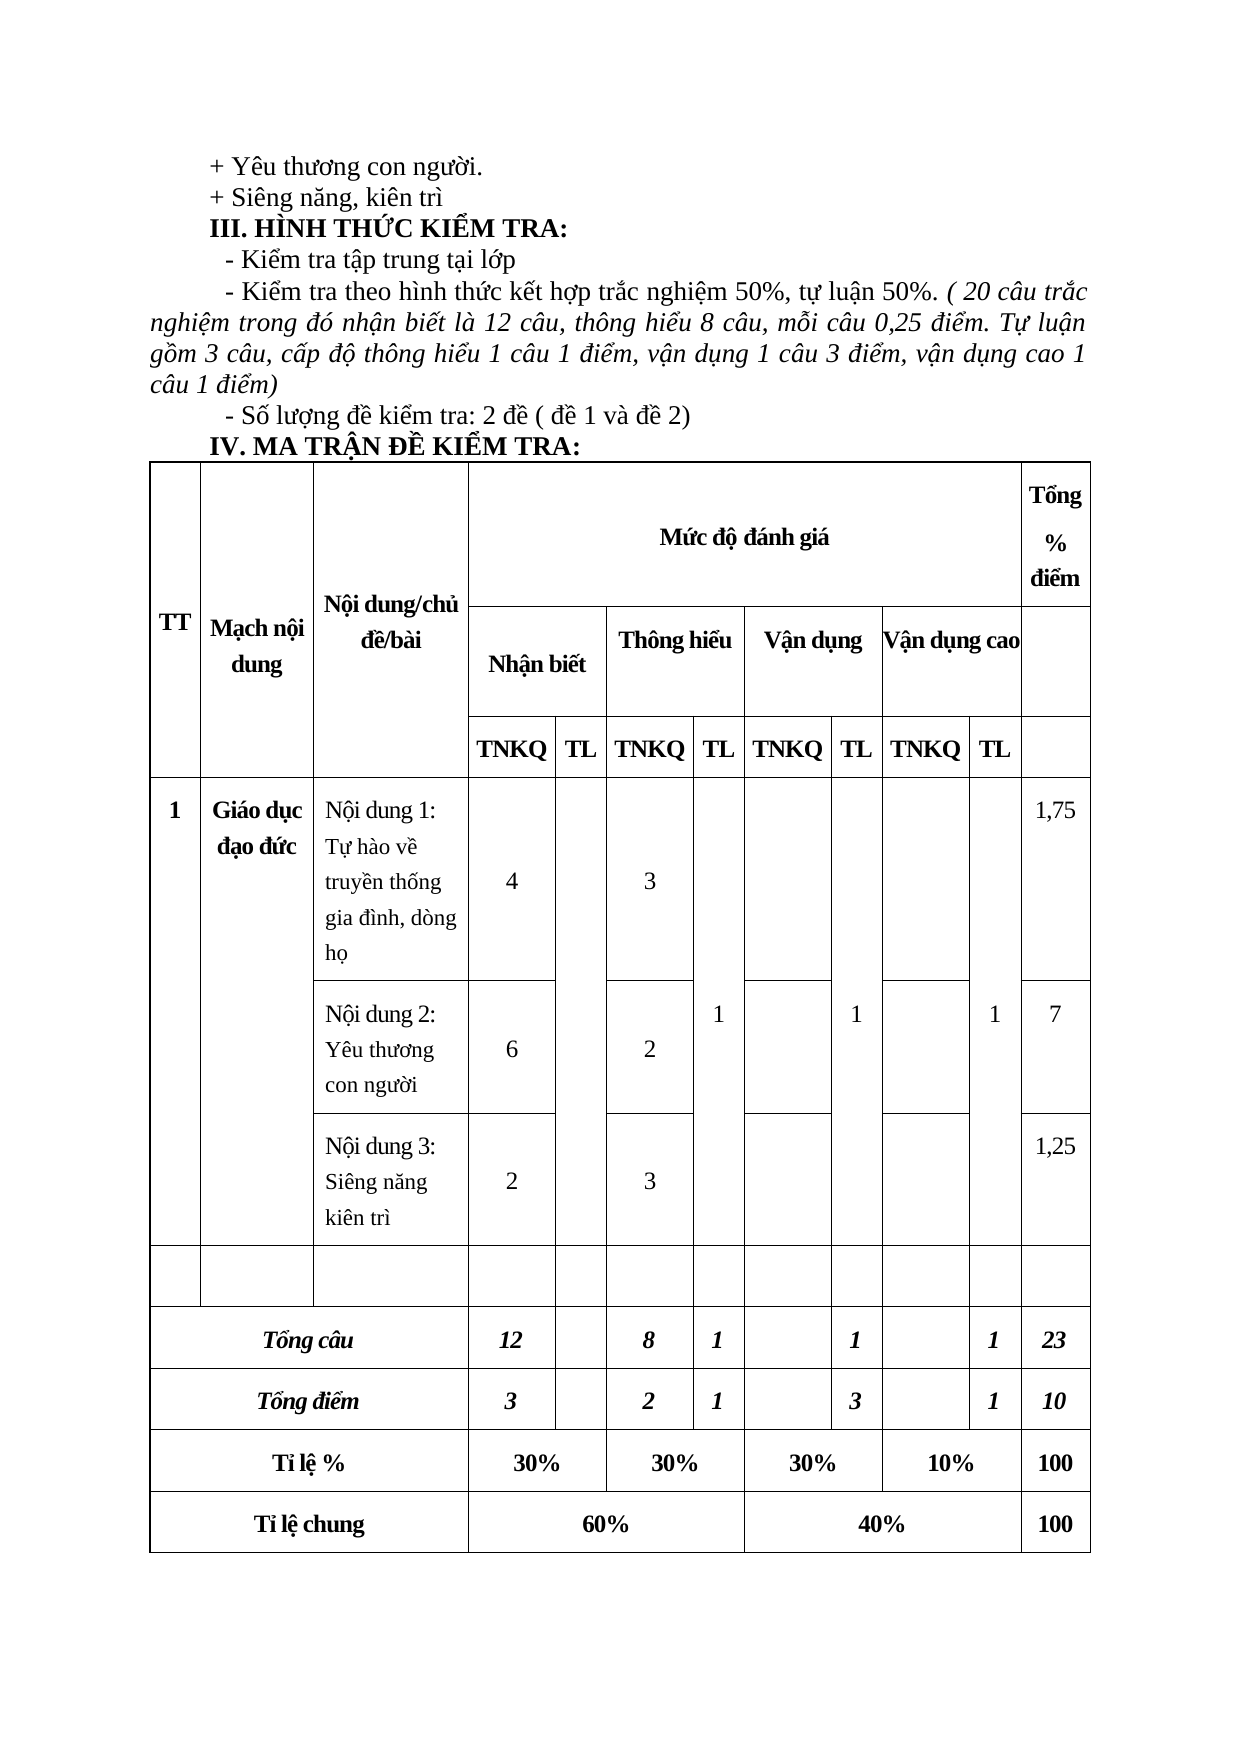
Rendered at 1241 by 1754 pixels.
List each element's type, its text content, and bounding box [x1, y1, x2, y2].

table_header Nội dung/chủ đề/bài [314, 463, 468, 777]
text III. HÌNH THỨC KIỂM TRA: [150, 212, 1090, 243]
table_cell [694, 1246, 744, 1306]
text - Số lượng đề kiểm tra: 2 đề ( đề 1 và đề 2) [150, 399, 1090, 430]
table_cell [745, 1114, 831, 1245]
table_header Tổng % điểm [1022, 463, 1090, 606]
table_cell [556, 1369, 606, 1429]
table_cell [883, 1369, 969, 1429]
table_cell Giáo dục đạo đức [201, 778, 313, 1245]
table_cell 3 [607, 778, 693, 980]
table_cell [745, 778, 831, 980]
table_cell [883, 1246, 969, 1306]
table_cell 1 [151, 778, 200, 1245]
table_cell Tổng câu [151, 1307, 468, 1368]
table_cell 10% [883, 1430, 1021, 1491]
table_cell 1 [694, 1369, 744, 1429]
table_cell [745, 981, 831, 1112]
table_cell [1022, 717, 1090, 777]
text + Siêng năng, kiên trì [150, 181, 1090, 212]
table_cell [201, 1246, 313, 1306]
table_cell 30% [607, 1430, 744, 1491]
table_cell TL [832, 717, 882, 777]
table_cell TNKQ [745, 717, 831, 777]
table_cell 30% [745, 1430, 882, 1491]
table_cell Nội dung 1: Tự hào về truyền thống gia đình, dòng họ [314, 778, 468, 980]
table_cell 1 [694, 778, 744, 1245]
table_cell [883, 778, 969, 980]
table_cell [556, 1307, 606, 1368]
table_cell [1022, 1246, 1090, 1306]
table_cell 3 [607, 1114, 693, 1245]
table_header TT [151, 463, 200, 777]
table_cell TNKQ [883, 717, 969, 777]
table_cell 2 [607, 981, 693, 1112]
table_cell 10 [1022, 1369, 1090, 1429]
table_cell 40% [745, 1492, 1021, 1552]
table_cell [832, 1246, 882, 1306]
table_cell [883, 1307, 969, 1368]
table_cell 1,25 [1022, 1114, 1090, 1245]
table_cell Tổng điểm [151, 1369, 468, 1429]
table_header Mức độ đánh giá [469, 463, 1021, 606]
table_cell 6 [469, 981, 555, 1112]
table_cell [883, 981, 969, 1112]
table_cell 12 [469, 1307, 555, 1368]
table_cell [607, 1246, 693, 1306]
table_cell TL [694, 717, 744, 777]
table_cell [314, 1246, 468, 1306]
table_cell Tỉ lệ % [151, 1430, 468, 1491]
table_cell [556, 778, 606, 1245]
table_cell 30% [469, 1430, 606, 1491]
text - Kiểm tra tập trung tại lớp [150, 243, 1090, 274]
table_cell 1 [970, 778, 1021, 1245]
table_cell TNKQ [607, 717, 693, 777]
table_cell [883, 1114, 969, 1245]
table_cell Nhận biết [469, 607, 606, 716]
table_cell Vận dụng cao [883, 607, 1021, 716]
table_cell [151, 1246, 200, 1306]
text IV. MA TRẬN ĐỀ KIỂM TRA: [150, 430, 1090, 461]
table_cell Thông hiểu [607, 607, 744, 716]
table_cell 3 [832, 1369, 882, 1429]
table_cell 1 [970, 1369, 1021, 1429]
table_cell 1 [970, 1307, 1021, 1368]
table_cell [745, 1369, 831, 1429]
table_cell [970, 1246, 1021, 1306]
table_cell 2 [469, 1114, 555, 1245]
table_cell Nội dung 2: Yêu thương con người [314, 981, 468, 1112]
table_cell [556, 1246, 606, 1306]
table_cell 100 [1022, 1430, 1090, 1491]
table_cell TL [556, 717, 606, 777]
table_cell [745, 1246, 831, 1306]
table_cell Vận dụng [745, 607, 882, 716]
table_cell 100 [1022, 1492, 1090, 1552]
table_cell 8 [607, 1307, 693, 1368]
table_cell 3 [469, 1369, 555, 1429]
table_cell 1 [832, 778, 882, 1245]
table_header Mạch nội dung [201, 463, 313, 777]
table_cell [745, 1307, 831, 1368]
table_cell 60% [469, 1492, 744, 1552]
table_cell 2 [607, 1369, 693, 1429]
table_cell 7 [1022, 981, 1090, 1112]
table_cell 1 [694, 1307, 744, 1368]
table_cell 1 [832, 1307, 882, 1368]
table_cell Tỉ lệ chung [151, 1492, 468, 1552]
text + Yêu thương con người. [150, 150, 1090, 181]
table_cell 4 [469, 778, 555, 980]
table_cell 23 [1022, 1307, 1090, 1368]
text - Kiểm tra theo hình thức kết hợp trắc nghiệm 50%, tự luận 50%. ( 20 câu trắc nghiệm trong đó nhận biết là 12 câu, thông hiểu 8 câu, mỗi câu 0,25 điểm. Tự luận gồm 3 câu, cấp độ thông hiểu 1 câu 1 điểm, vận dụng 1 câu 3 điểm, vận dụng cao 1 câu 1 điểm) [150, 274, 1090, 399]
table_cell 1,75 [1022, 778, 1090, 980]
table_cell [469, 1246, 555, 1306]
table_cell TNKQ [469, 717, 555, 777]
table_cell TL [970, 717, 1021, 777]
table_cell Nội dung 3: Siêng năng kiên trì [314, 1114, 468, 1245]
table_cell [1022, 607, 1090, 716]
